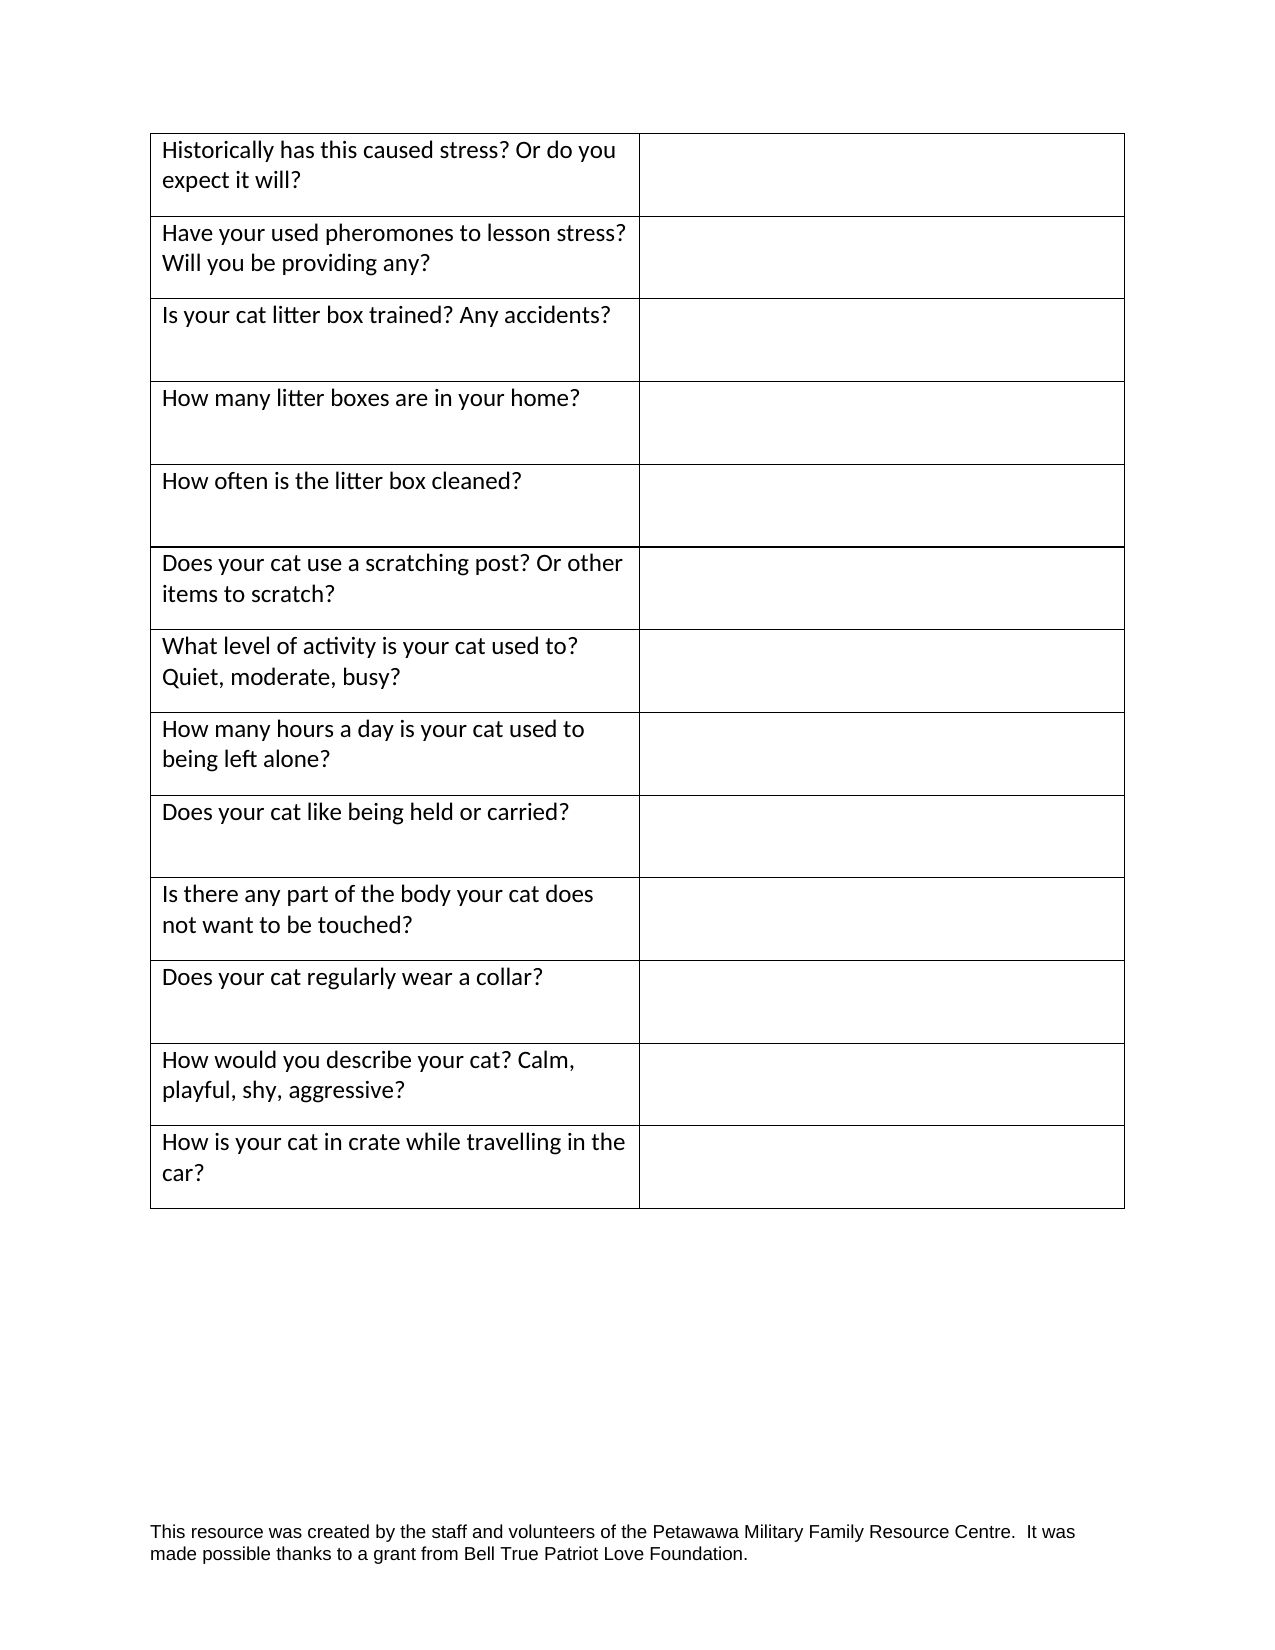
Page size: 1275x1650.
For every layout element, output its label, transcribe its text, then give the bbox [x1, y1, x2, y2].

table_cell How often is the litter box cleaned? [151, 465, 639, 546]
table_cell [640, 1126, 1124, 1208]
table_cell Does your cat regularly wear a collar? [151, 961, 639, 1043]
table_cell [640, 548, 1124, 629]
table_cell [640, 299, 1124, 381]
table_cell [640, 796, 1124, 877]
table_cell How would you describe your cat? Calm, playful, shy, aggressive? [151, 1044, 639, 1125]
table_cell [640, 878, 1124, 960]
table_cell How many litter boxes are in your home? [151, 382, 639, 464]
table_cell What level of activity is your cat used to? Quiet, moderate, busy? [151, 630, 639, 712]
table_cell [640, 630, 1124, 712]
table_cell Is there any part of the body your cat does not want to be touched? [151, 878, 639, 960]
table_cell [640, 1044, 1124, 1125]
table_cell [640, 217, 1124, 298]
table_cell Historically has this caused stress? Or do you expect it will? [151, 134, 639, 216]
table_cell [640, 465, 1124, 546]
table_cell Is your cat litter box trained? Any accidents? [151, 299, 639, 381]
table_cell Does your cat use a scratching post? Or other items to scratch? [151, 548, 639, 629]
table_cell Have your used pheromones to lesson stress? Will you be providing any? [151, 217, 639, 298]
table_cell [640, 382, 1124, 464]
table_cell How is your cat in crate while travelling in the car? [151, 1126, 639, 1208]
table_cell [640, 713, 1124, 794]
table_cell How many hours a day is your cat used to being left alone? [151, 713, 639, 794]
table_cell Does your cat like being held or carried? [151, 796, 639, 877]
table_cell [640, 961, 1124, 1043]
table_cell [640, 134, 1124, 216]
